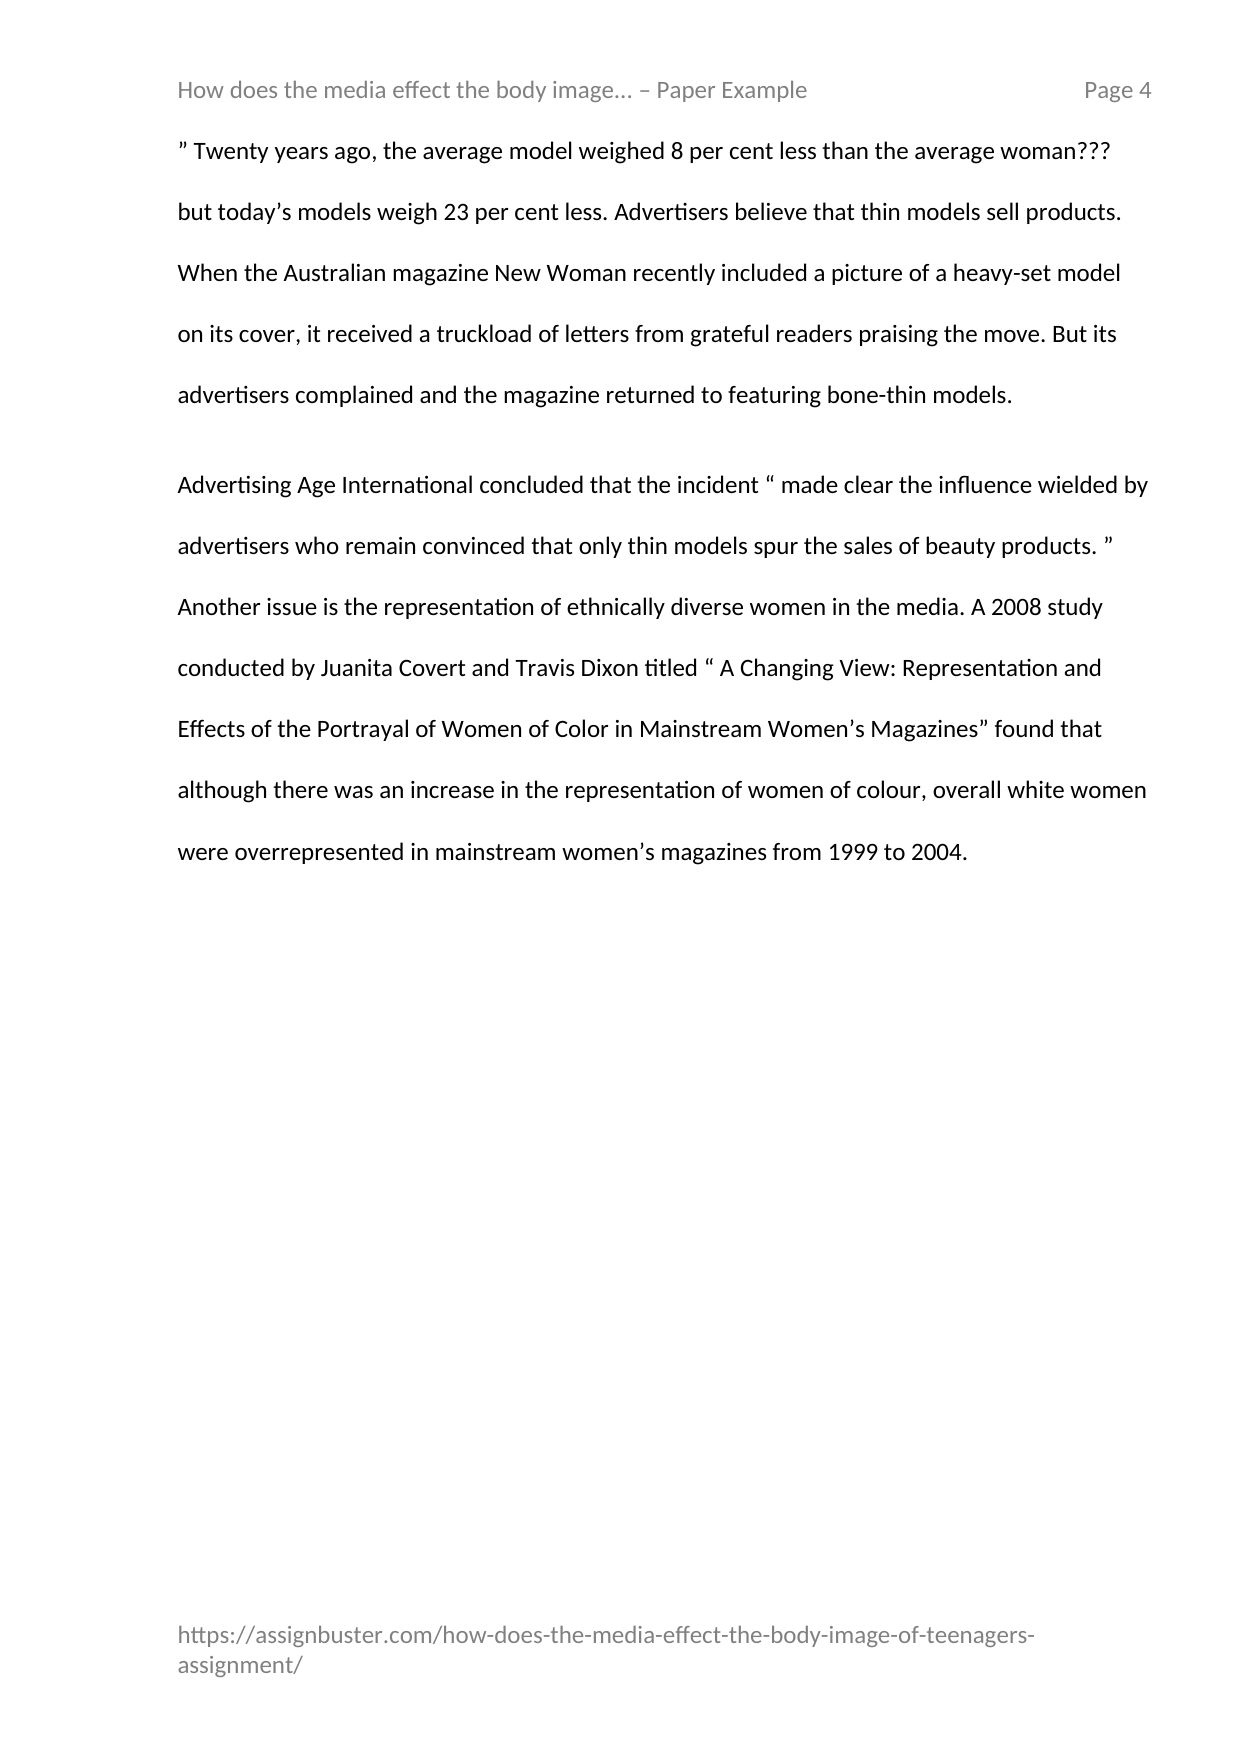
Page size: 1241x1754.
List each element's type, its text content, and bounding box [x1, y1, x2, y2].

text Advertising Age International concluded that the incident “ made clear the influence wielded by advertisers who remain convinced that only thin models spur the sales of beauty products. ” Another issue is the representation of ethnically diverse women in the media. A 2008 study conducted by Juanita Covert and Travis Dixon titled “ A Changing View: Representation and Effects of the Portrayal of Women of Color in Mainstream Women’s Magazines” found that although there was an increase in the representation of women of colour, overall white women were overrepresented in mainstream women’s magazines from 1999 to 2004. [177, 469, 1152, 866]
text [177, 135, 1152, 409]
